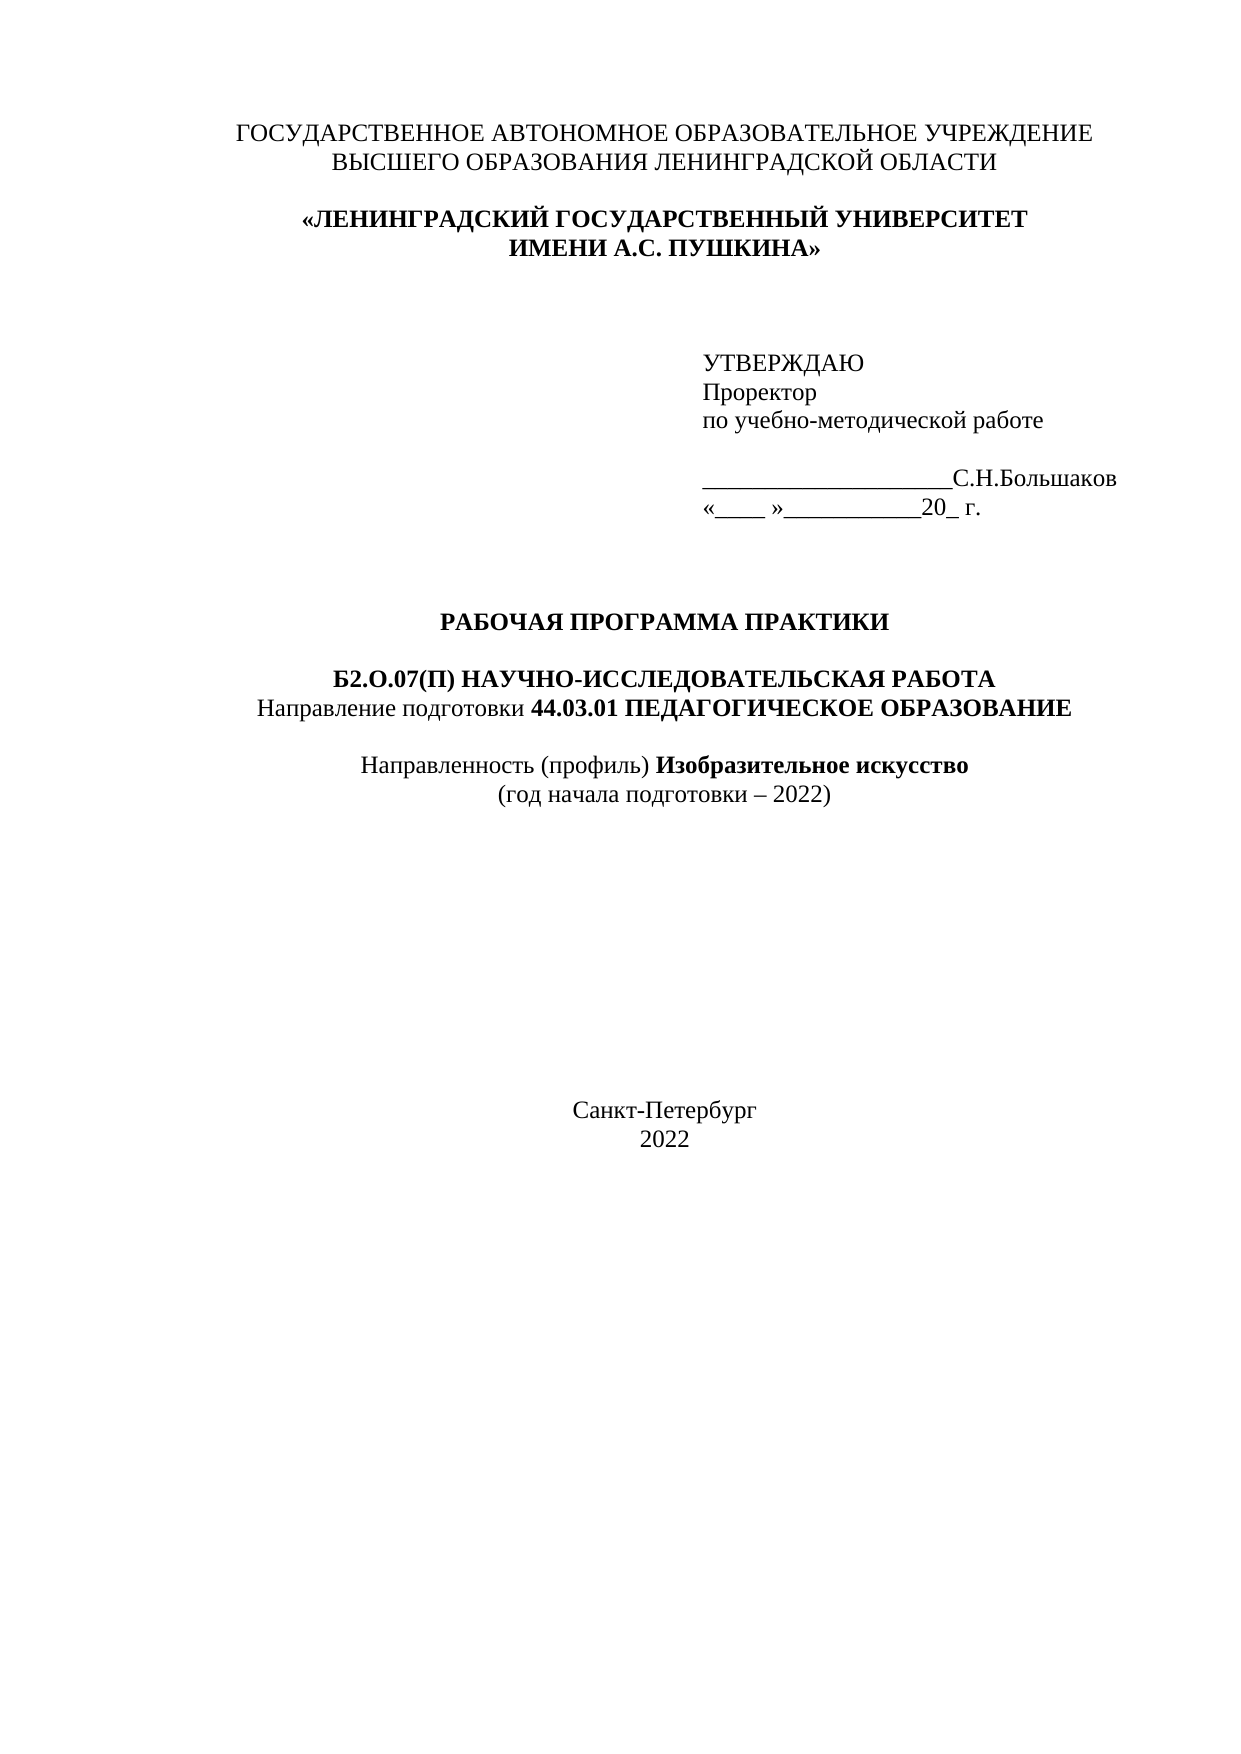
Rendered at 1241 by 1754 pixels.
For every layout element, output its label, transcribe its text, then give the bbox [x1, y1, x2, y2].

text УТВЕРЖДАЮ [702, 348, 1152, 377]
text по учебно-методической работе [702, 406, 1152, 434]
text Санкт-Петербург [177, 1096, 1152, 1124]
text ГОСУДАРСТВЕННОЕ АВТОНОМНОЕ ОБРАЗОВАТЕЛЬНОЕ УЧРЕЖДЕНИЕ ВЫСШЕГО ОБРАЗОВАНИЯ ЛЕНИНГРАДСКОЙ ОБЛАСТИ [177, 118, 1152, 176]
text Направленность (профиль) Изобразительное искусство [177, 751, 1152, 779]
text Проректор [702, 377, 1152, 406]
text Б2.О.07(П) НАУЧНО-ИССЛЕДОВАТЕЛЬСКАЯ РАБОТА [177, 664, 1152, 693]
text (год начала подготовки – 2022) [177, 779, 1152, 808]
text «ЛЕНИНГРАДСКИЙ ГОСУДАРСТВЕННЫЙ УНИВЕРСИТЕТ [177, 204, 1152, 233]
text «____ »___________20_ г. [702, 492, 1152, 521]
text 2022 [177, 1124, 1152, 1153]
subtitle РАБОЧАЯ ПРОГРАММА ПРАКТИКИ [177, 607, 1152, 636]
text ____________________С.Н.Большаков [702, 463, 1152, 492]
text ИМЕНИ А.С. ПУШКИНА» [177, 233, 1152, 262]
text Направление подготовки 44.03.01 ПЕДАГОГИЧЕСКОЕ ОБРАЗОВАНИЕ [177, 693, 1152, 722]
